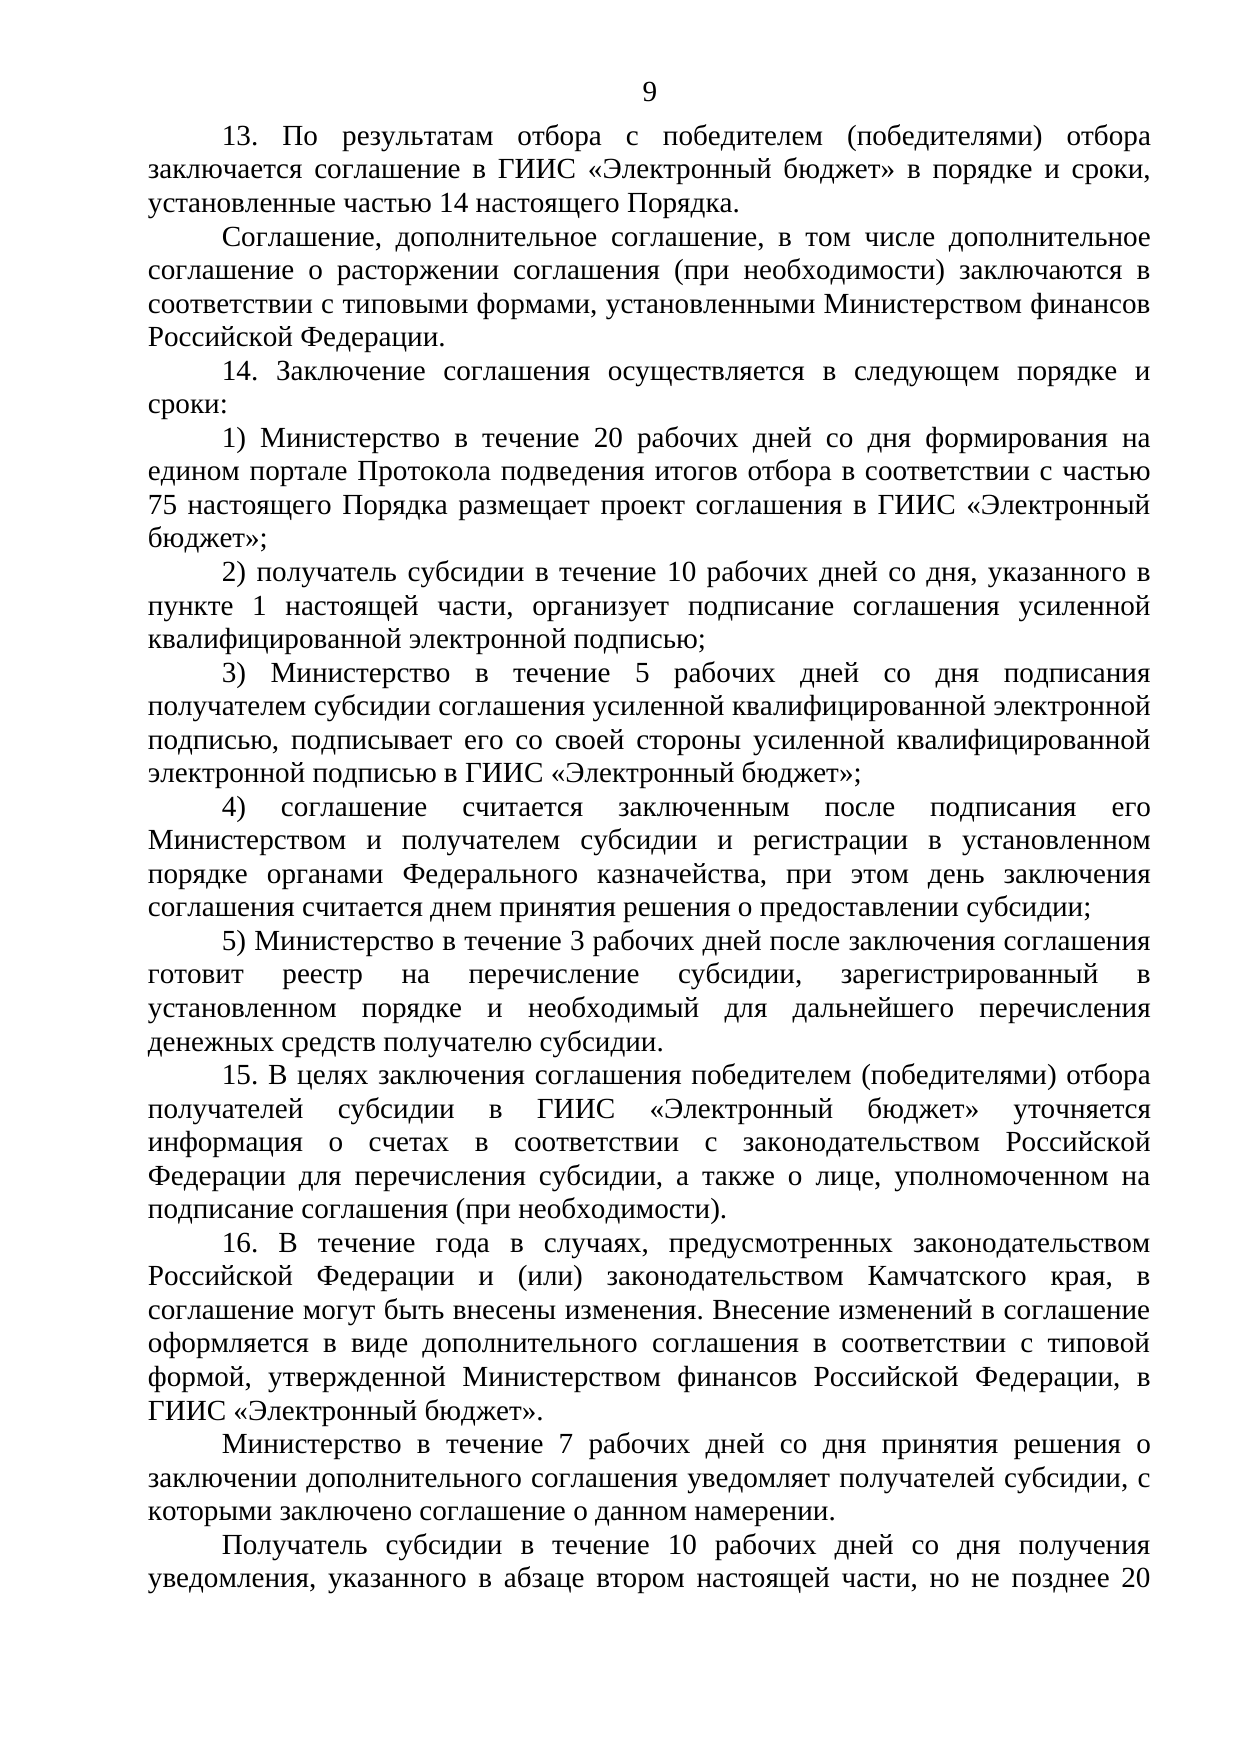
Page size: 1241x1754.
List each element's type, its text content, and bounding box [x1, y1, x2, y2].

text 13. По результатам отбора с победителем (победителями) отбора заключается соглашение в ГИИС «Электронный бюджет» в порядке и сроки, установленные частью 14 настоящего Порядка. [148, 118, 1152, 219]
text 5) Министерство в течение 3 рабочих дней после заключения соглашения готовит реестр на перечисление субсидии, зарегистрированный в установленном порядке и необходимый для дальнейшего перечисления денежных средств получателю субсидии. [148, 923, 1152, 1057]
text 4) соглашение считается заключенным после подписания его Министерством и получателем субсидии и регистрации в установленном порядке органами Федерального казначейства, при этом день заключения соглашения считается днем принятия решения о предоставлении субсидии; [148, 789, 1152, 923]
text 15. В целях заключения соглашения победителем (победителями) отбора получателей субсидии в ГИИС «Электронный бюджет» уточняется информация о счетах в соответствии с законодательством Российской Федерации для перечисления субсидии, а также о лице, уполномоченном на подписание соглашения (при необходимости). [148, 1057, 1152, 1225]
text 1) Министерство в течение 20 рабочих дней со дня формирования на едином портале Протокола подведения итогов отбора в соответствии с частью 75 настоящего Порядка размещает проект соглашения в ГИИС «Электронный бюджет»; [148, 420, 1152, 554]
text Соглашение, дополнительное соглашение, в том числе дополнительное соглашение о расторжении соглашения (при необходимости) заключаются в соответствии с типовыми формами, установленными Министерством финансов Российской Федерации. [148, 219, 1152, 353]
text 14. Заключение соглашения осуществляется в следующем порядке и сроки: [148, 353, 1152, 420]
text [148, 1527, 1152, 1594]
text Министерство в течение 7 рабочих дней со дня принятия решения о заключении дополнительного соглашения уведомляет получателей субсидии, с которыми заключено соглашение о данном намерении. [148, 1426, 1152, 1527]
text 2) получатель субсидии в течение 10 рабочих дней со дня, указанного в пункте 1 настоящей части, организует подписание соглашения усиленной квалифицированной электронной подписью; [148, 554, 1152, 655]
text 3) Министерство в течение 5 рабочих дней со дня подписания получателем субсидии соглашения усиленной квалифицированной электронной подписью, подписывает его со своей стороны усиленной квалифицированной электронной подписью в ГИИС «Электронный бюджет»; [148, 655, 1152, 789]
text 16. В течение года в случаях, предусмотренных законодательством Российской Федерации и (или) законодательством Камчатского края, в соглашение могут быть внесены изменения. Внесение изменений в соглашение оформляется в виде дополнительного соглашения в соответствии с типовой формой, утвержденной Министерством финансов Российской Федерации, в ГИИС «Электронный бюджет». [148, 1225, 1152, 1426]
